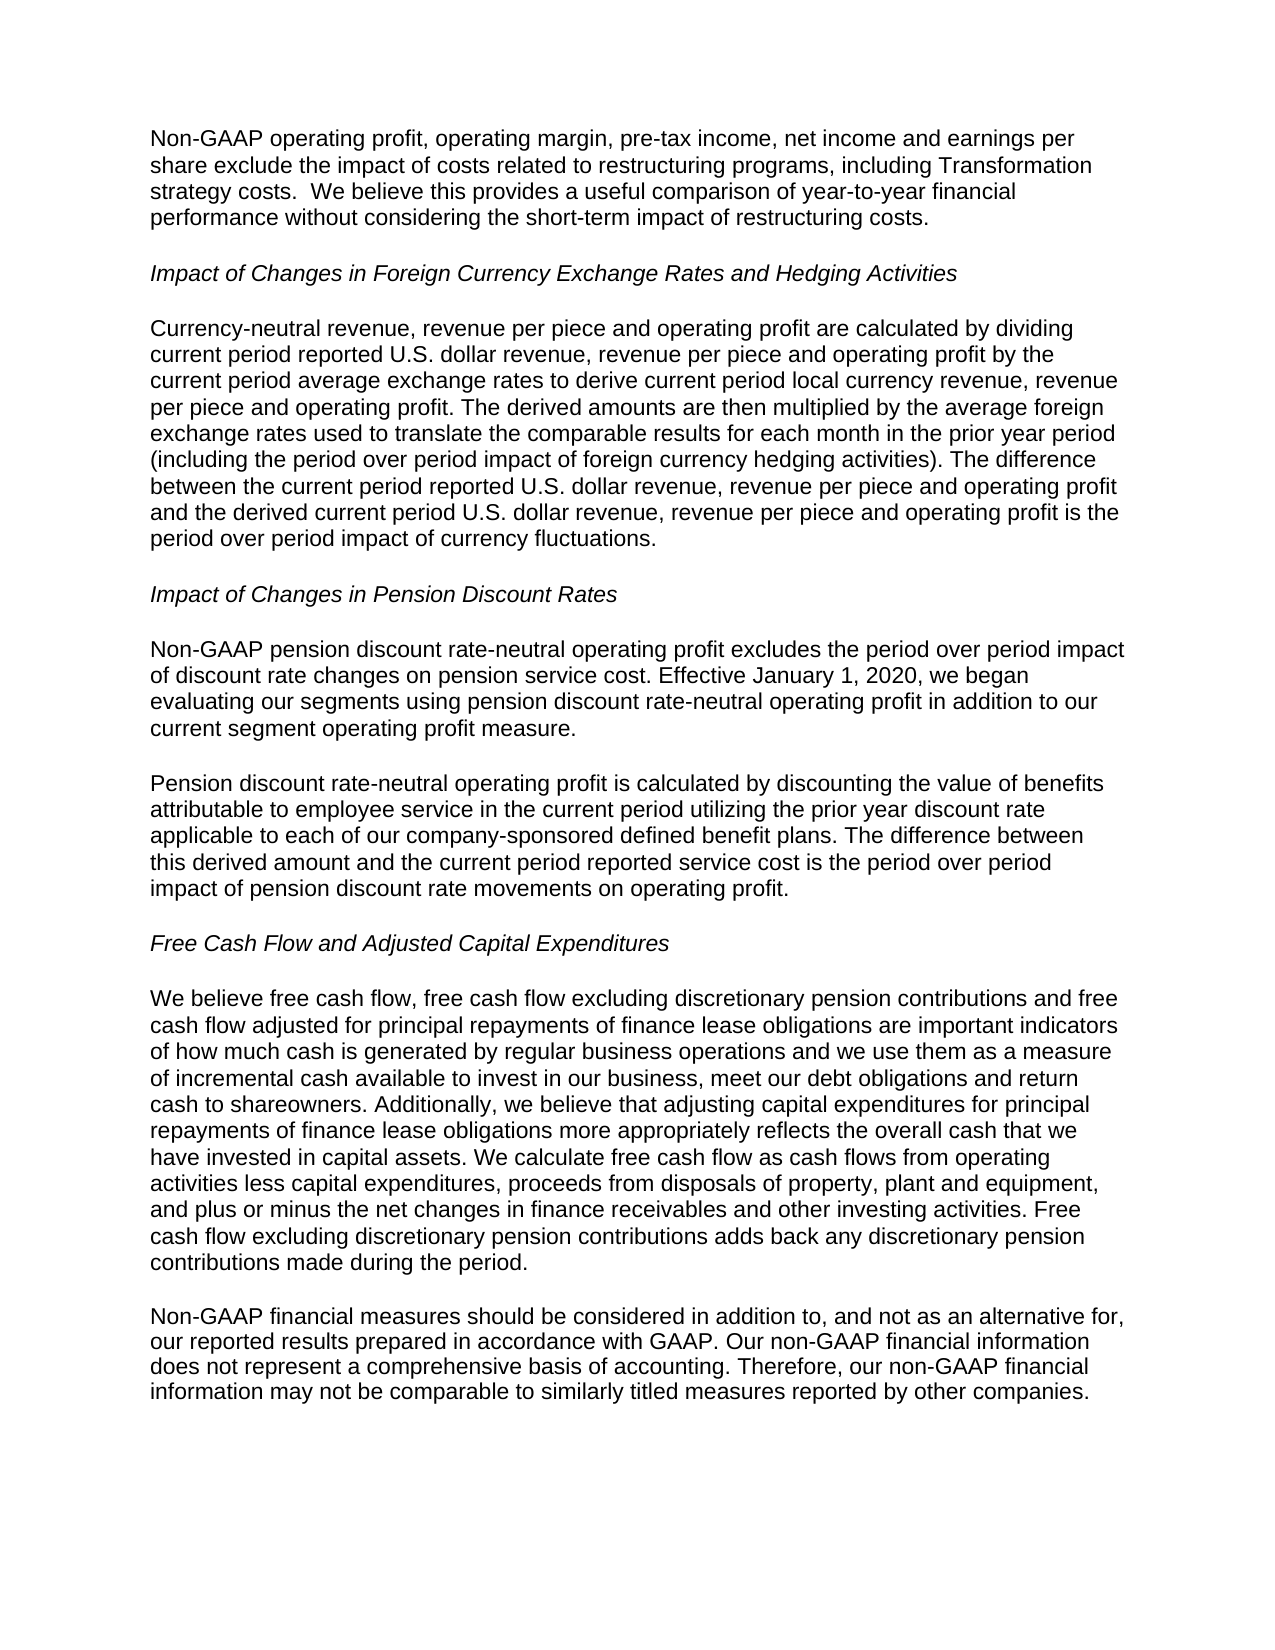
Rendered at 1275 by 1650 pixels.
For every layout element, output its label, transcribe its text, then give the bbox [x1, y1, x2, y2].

text Impact of Changes in Pension Discount Rates [150, 581, 1125, 607]
text Free Cash Flow and Adjusted Capital Expenditures [150, 930, 1125, 957]
text Non-GAAP financial measures should be considered in addition to, and not as an alternative for, our reported results prepared in accordance with GAAP. Our non-GAAP financial information does not represent a comprehensive basis of accounting. Therefore, our non-GAAP financial information may not be comparable to similarly titled measures reported by other companies. [150, 1304, 1125, 1404]
text Impact of Changes in Foreign Currency Exchange Rates and Hedging Activities [150, 259, 1125, 286]
text We believe free cash flow, free cash flow excluding discretionary pension contributions and free cash flow adjusted for principal repayments of finance lease obligations are important indicators of how much cash is generated by regular business operations and we use them as a measure of incremental cash available to invest in our business, meet our debt obligations and return cash to shareowners. Additionally, we believe that adjusting capital expenditures for principal repayments of finance lease obligations more appropriately reflects the overall cash that we have invested in capital assets. We calculate free cash flow as cash flows from operating activities less capital expenditures, proceeds from disposals of property, plant and equipment, and plus or minus the net changes in finance receivables and other investing activities. Free cash flow excluding discretionary pension contributions adds back any discretionary pension contributions made during the period. [150, 985, 1125, 1275]
text Pension discount rate-neutral operating profit is calculated by discounting the value of benefits attributable to employee service in the current period utilizing the prior year discount rate applicable to each of our company-sponsored defined benefit plans. The difference between this derived amount and the current period reported service cost is the period over period impact of pension discount rate movements on operating profit. [150, 770, 1125, 902]
text Non-GAAP operating profit, operating margin, pre-tax income, net income and earnings per share exclude the impact of costs related to restructuring programs, including Transformation strategy costs. We believe this provides a useful comparison of year-to-year financial performance without considering the short-term impact of restructuring costs. [150, 125, 1125, 231]
text Currency-neutral revenue, revenue per piece and operating profit are calculated by dividing current period reported U.S. dollar revenue, revenue per piece and operating profit by the current period average exchange rates to derive current period local currency revenue, revenue per piece and operating profit. The derived amounts are then multiplied by the average foreign exchange rates used to translate the comparable results for each month in the prior year period (including the period over period impact of foreign currency hedging activities). The difference between the current period reported U.S. dollar revenue, revenue per piece and operating profit and the derived current period U.S. dollar revenue, revenue per piece and operating profit is the period over period impact of currency fluctuations. [150, 314, 1125, 552]
text Non-GAAP pension discount rate-neutral operating profit excludes the period over period impact of discount rate changes on pension service cost. Effective January 1, 2020, we began evaluating our segments using pension discount rate-neutral operating profit in addition to our current segment operating profit measure. [150, 636, 1125, 741]
